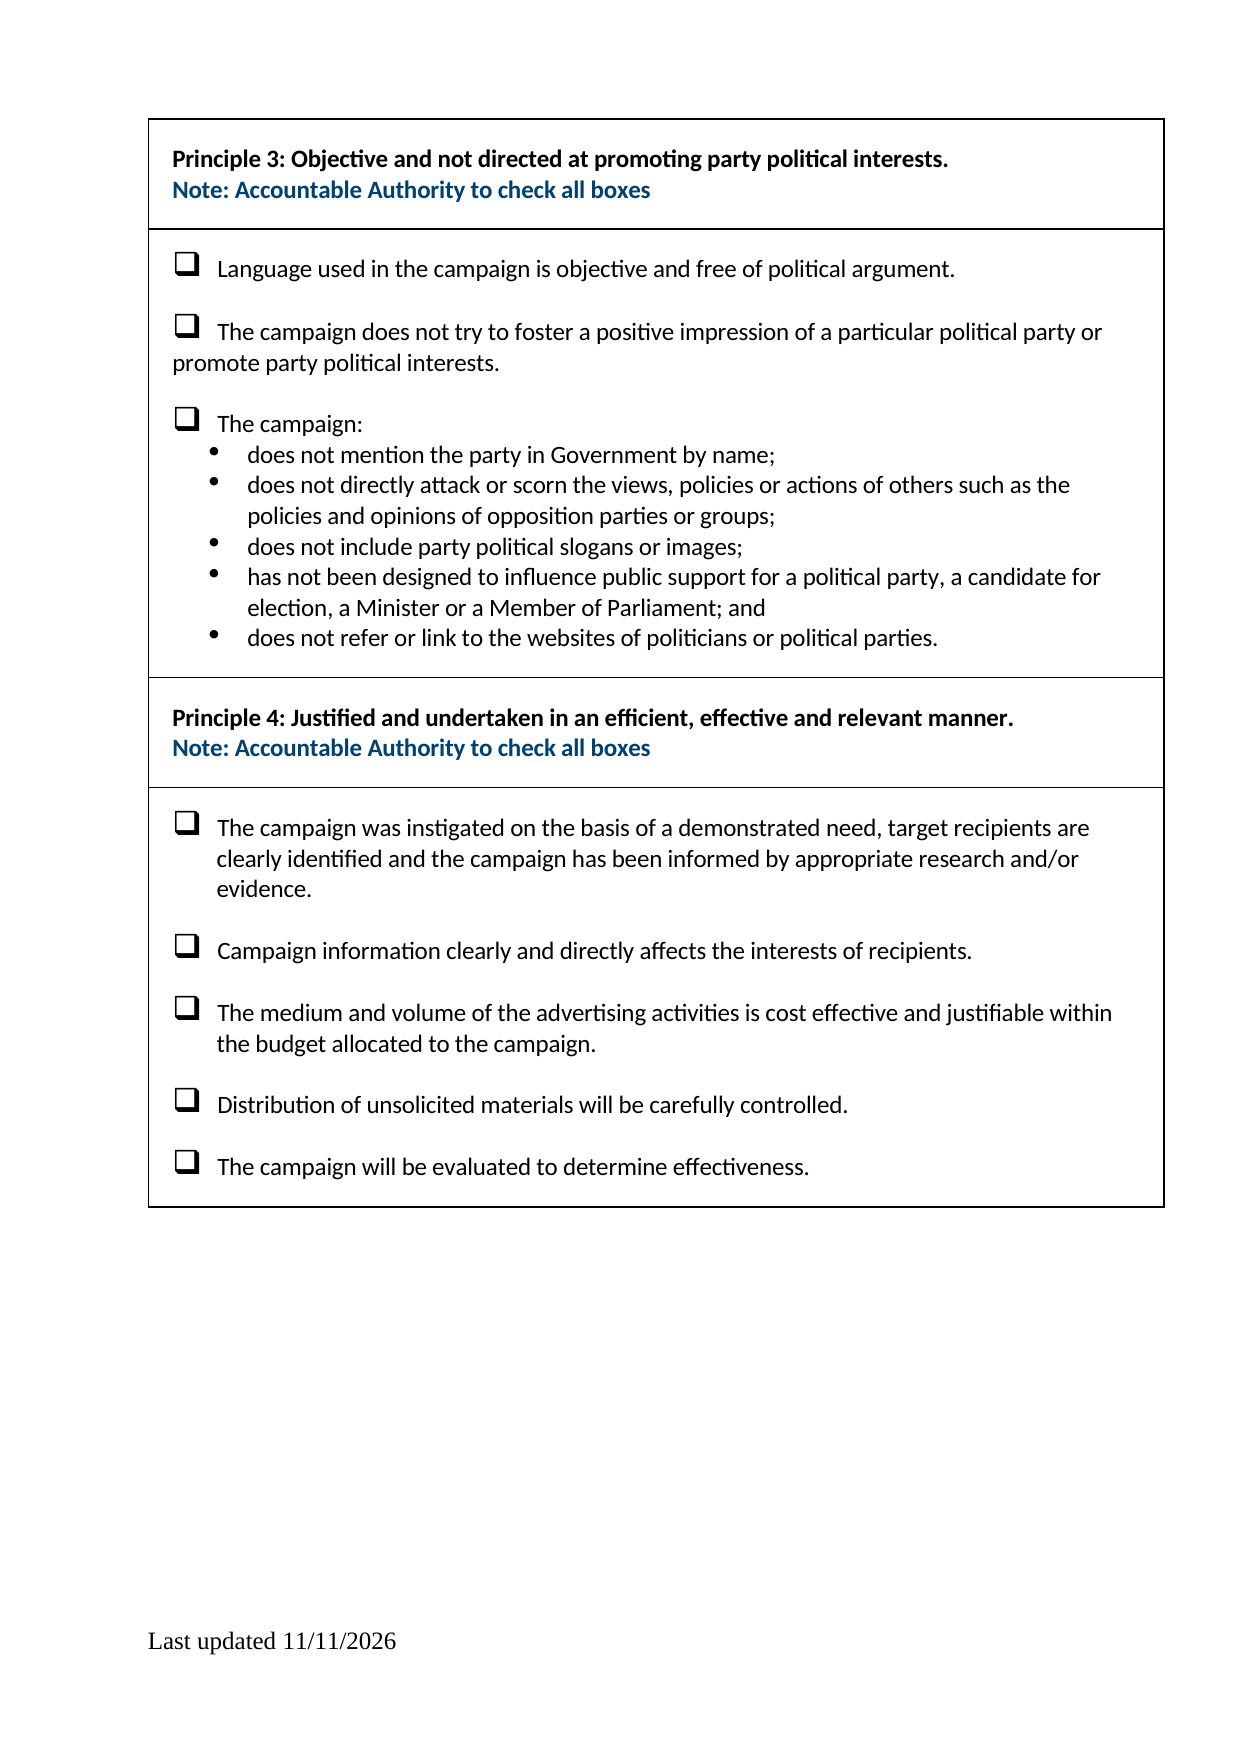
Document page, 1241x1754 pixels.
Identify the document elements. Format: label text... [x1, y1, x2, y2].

table_cell Language used in the campaign is objective and free of political argument. The campaign does not try to foster a positive impression of a particular political party or promote party political interests. The campaign: does not mention the party in Government by name; does not directly attack or scorn the views, policies or actions of others such as the policies and opinions of opposition parties or groups; does not include party political slogans or images; has not been designed to influence public support for a political party, a candidate for election, a Minister or a Member of Parliament; and does not refer or link to the websites of politicians or political parties. [149, 230, 1163, 676]
table_cell Principle 3: Objective and not directed at promoting party political interests. Note: Accountable Authority to check all boxes [149, 120, 1163, 228]
table_cell Principle 4: Justified and undertaken in an efficient, effective and relevant manner. Note: Accountable Authority to check all boxes [149, 678, 1163, 786]
table_cell The campaign was instigated on the basis of a demonstrated need, target recipients are clearly identified and the campaign has been informed by appropriate research and/or evidence. Campaign information clearly and directly affects the interests of recipients. The medium and volume of the advertising activities is cost effective and justifiable within the budget allocated to the campaign. Distribution of unsolicited materials will be carefully controlled. The campaign will be evaluated to determine effectiveness. [149, 788, 1163, 1206]
